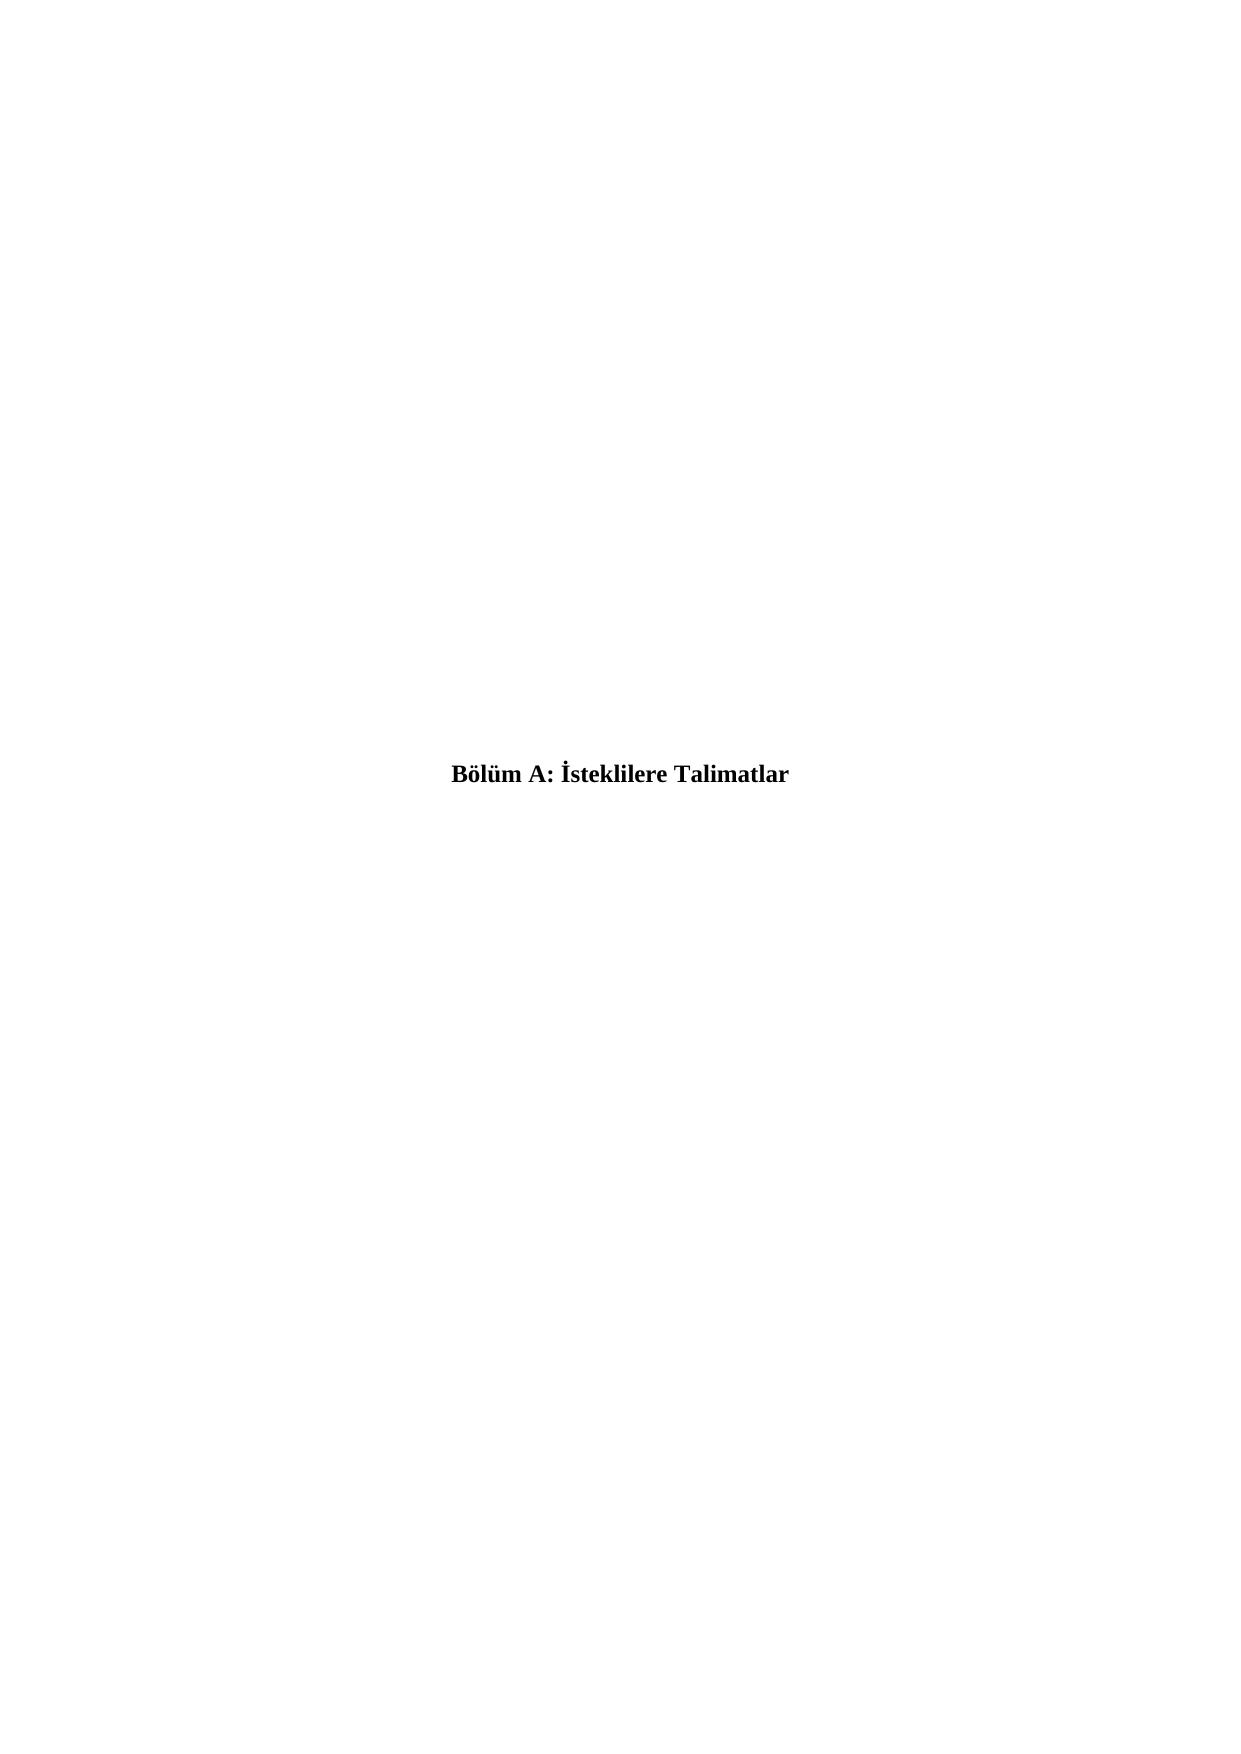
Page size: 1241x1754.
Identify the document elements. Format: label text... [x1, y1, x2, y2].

subtitle Bölüm A: İsteklilere Talimatlar [148, 759, 1093, 788]
